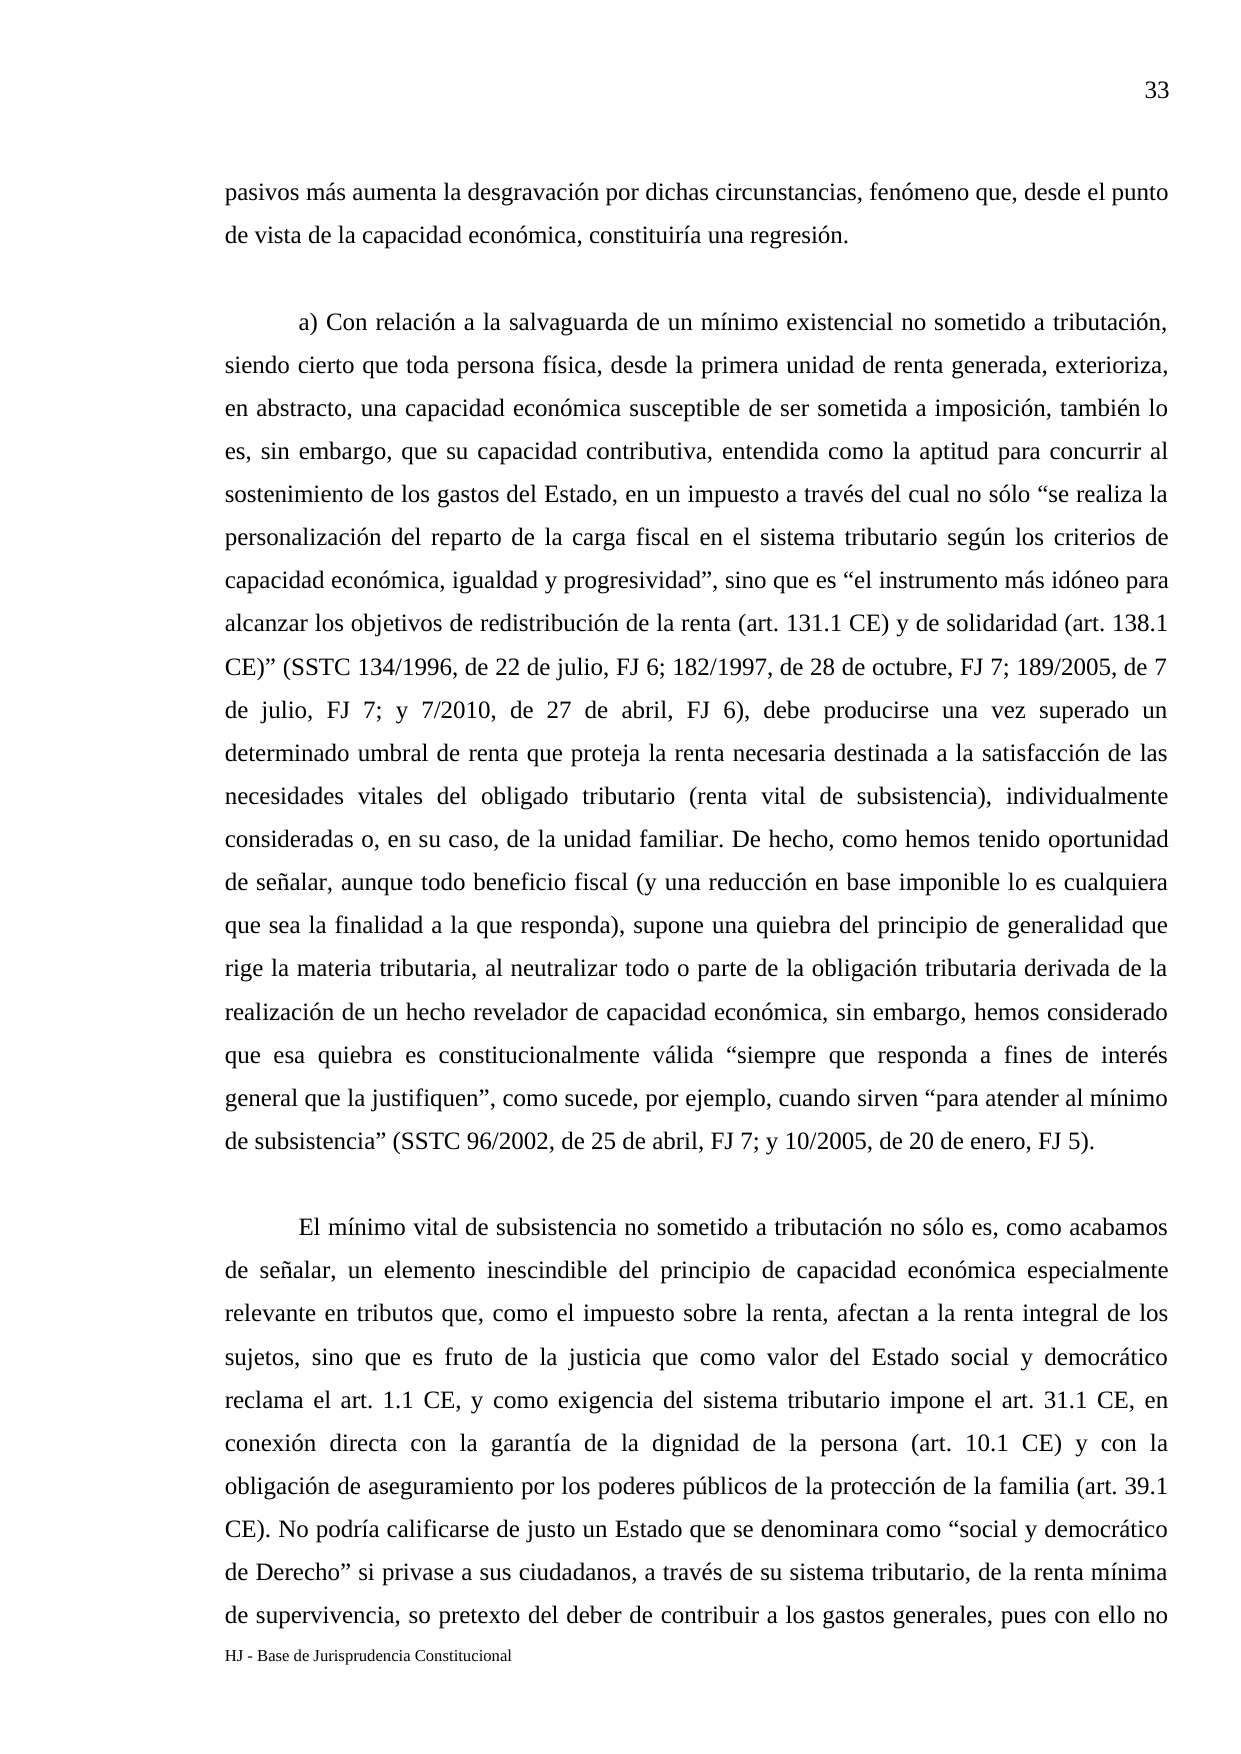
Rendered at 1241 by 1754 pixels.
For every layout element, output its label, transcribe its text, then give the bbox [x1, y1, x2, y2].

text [224, 1212, 1169, 1629]
text a) Con relación a la salvaguarda de un mínimo existencial no sometido a tributación, siendo cierto que toda persona física, desde la primera unidad de renta generada, exterioriza, en abstracto, una capacidad económica susceptible de ser sometida a imposición, también lo es, sin embargo, que su capacidad contributiva, entendida como la aptitud para concurrir al sostenimiento de los gastos del Estado, en un impuesto a través del cual no sólo “se realiza la personalización del reparto de la carga fiscal en el sistema tributario según los criterios de capacidad económica, igualdad y progresividad”, sino que es “el instrumento más idóneo para alcanzar los objetivos de redistribución de la renta (art. 131.1 CE) y de solidaridad (art. 138.1 CE)” (SSTC 134/1996, de 22 de julio, FJ 6; 182/1997, de 28 de octubre, FJ 7; 189/2005, de 7 de julio, FJ 7; y 7/2010, de 27 de abril, FJ 6), debe producirse una vez superado un determinado umbral de renta que proteja la renta necesaria destinada a la satisfacción de las necesidades vitales del obligado tributario (renta vital de subsistencia), individualmente consideradas o, en su caso, de la unidad familiar. De hecho, como hemos tenido oportunidad de señalar, aunque todo beneficio fiscal (y una reducción en base imponible lo es cualquiera que sea la finalidad a la que responda), supone una quiebra del principio de generalidad que rige la materia tributaria, al neutralizar todo o parte de la obligación tributaria derivada de la realización de un hecho revelador de capacidad económica, sin embargo, hemos considerado que esa quiebra es constitucionalmente válida “siempre que responda a fines de interés general que la justifiquen”, como sucede, por ejemplo, cuando sirven “para atender al mínimo de subsistencia” (SSTC 96/2002, de 25 de abril, FJ 7; y 10/2005, de 20 de enero, FJ 5). [224, 307, 1169, 1155]
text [224, 177, 1169, 249]
